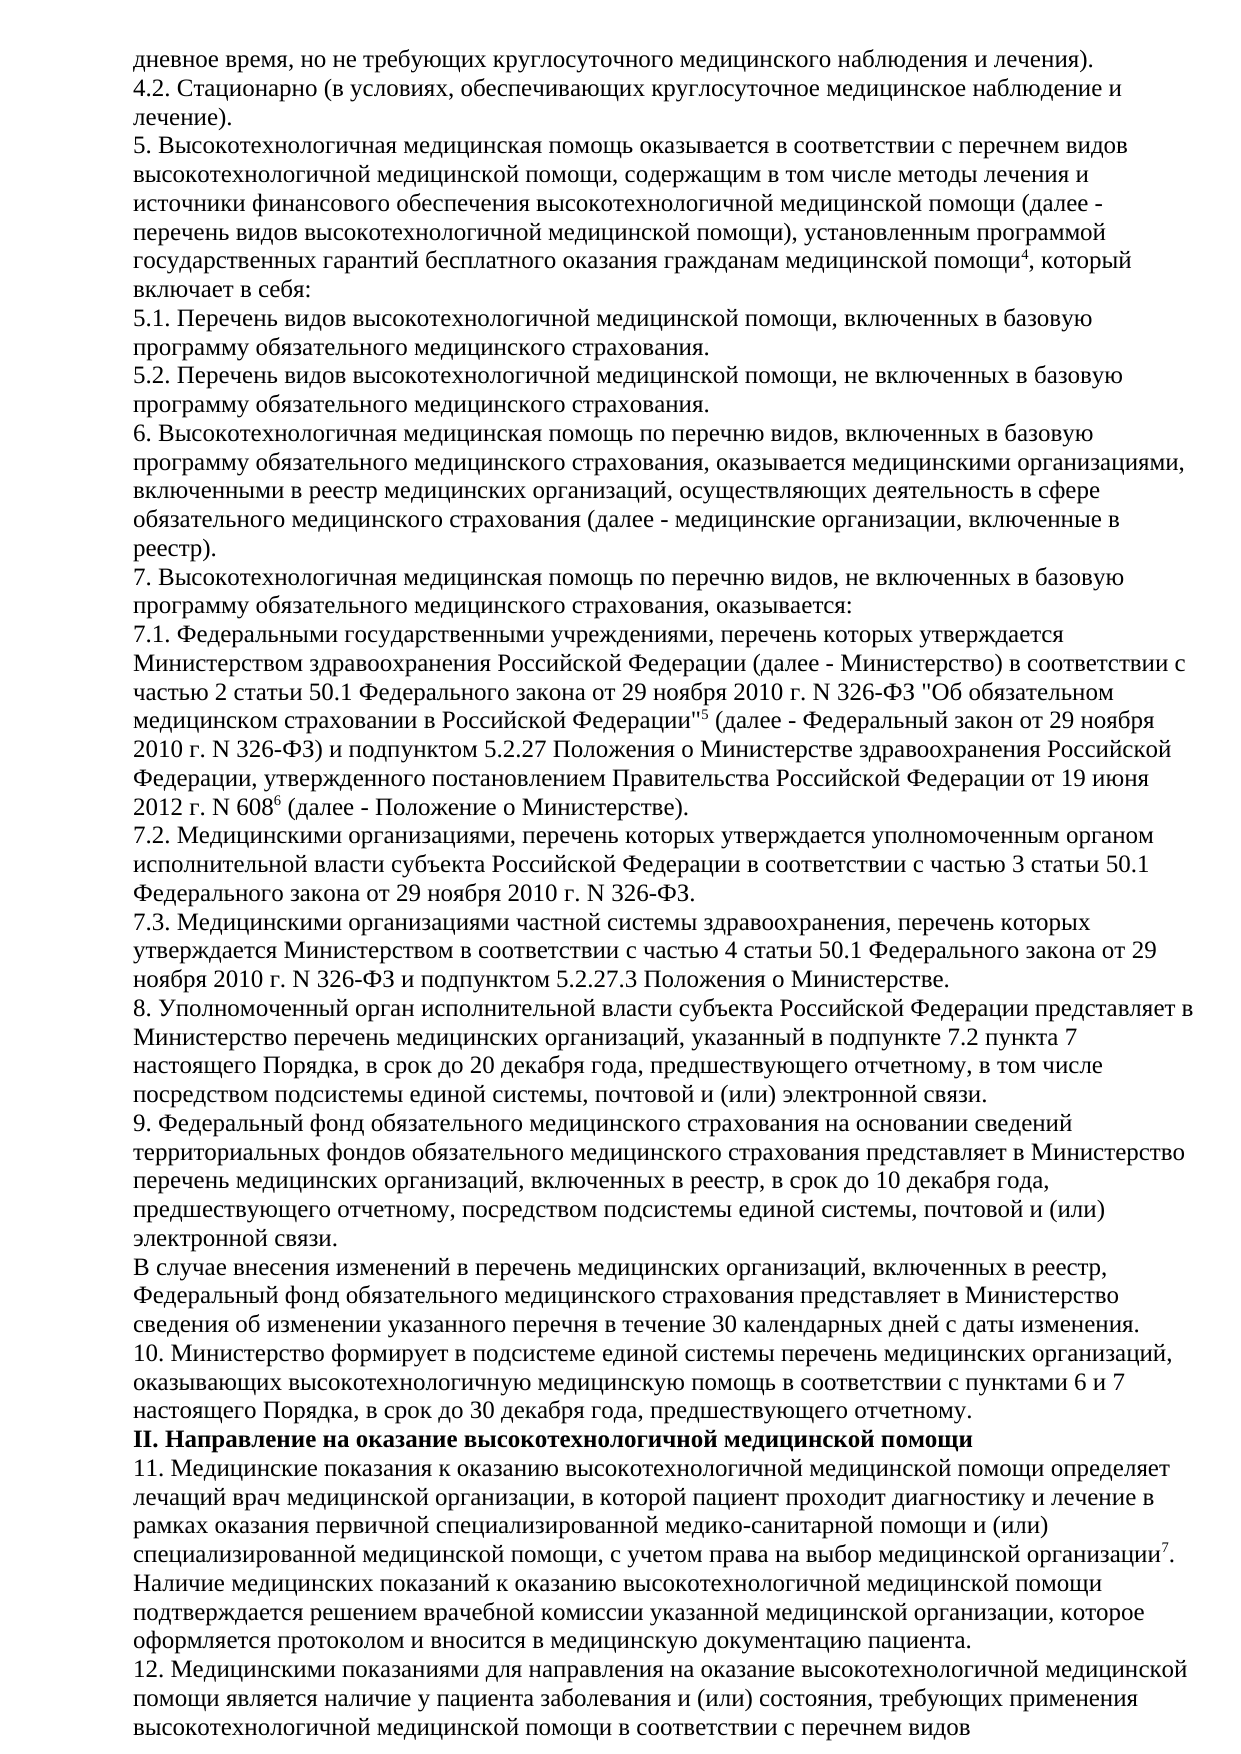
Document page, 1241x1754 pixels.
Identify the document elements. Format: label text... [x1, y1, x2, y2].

text 7. Высокотехнологичная медицинская помощь по перечню видов, не включенных в базовую программу обязательного медицинского страхования, оказывается: [133, 562, 1196, 619]
text 7.2. Медицинскими организациями, перечень которых утверждается уполномоченным органом исполнительной власти субъекта Российской Федерации в соответствии с частью 3 статьи 50.1 Федерального закона от 29 ноября 2010 г. N 326-ФЗ. [133, 821, 1196, 907]
text II. Направление на оказание высокотехнологичной медицинской помощи [133, 1424, 1196, 1453]
text 11. Медицинские показания к оказанию высокотехнологичной медицинской помощи определяет лечащий врач медицинской организации, в которой пациент проходит диагностику и лечение в рамках оказания первичной специализированной медико-санитарной помощи и (или) специализированной медицинской помощи, с учетом права на выбор медицинской организации7. [133, 1453, 1196, 1568]
text 7.3. Медицинскими организациями частной системы здравоохранения, перечень которых утверждается Министерством в соответствии с частью 4 статьи 50.1 Федерального закона от 29 ноября 2010 г. N 326-ФЗ и подпунктом 5.2.27.3 Положения о Министерстве. [133, 907, 1196, 993]
text 9. Федеральный фонд обязательного медицинского страхования на основании сведений территориальных фондов обязательного медицинского страхования представляет в Министерство перечень медицинских организаций, включенных в реестр, в срок до 10 декабря года, предшествующего отчетному, посредством подсистемы единой системы, почтовой и (или) электронной связи. [133, 1108, 1196, 1252]
text Наличие медицинских показаний к оказанию высокотехнологичной медицинской помощи подтверждается решением врачебной комиссии указанной медицинской организации, которое оформляется протоколом и вносится в медицинскую документацию пациента. [133, 1568, 1196, 1654]
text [133, 44, 1196, 73]
text 5. Высокотехнологичная медицинская помощь оказывается в соответствии с перечнем видов высокотехнологичной медицинской помощи, содержащим в том числе методы лечения и источники финансового обеспечения высокотехнологичной медицинской помощи (далее - перечень видов высокотехнологичной медицинской помощи), установленным программой государственных гарантий бесплатного оказания гражданам медицинской помощи4, который включает в себя: [133, 131, 1196, 303]
text 7.1. Федеральными государственными учреждениями, перечень которых утверждается Министерством здравоохранения Российской Федерации (далее - Министерство) в соответствии с частью 2 статьи 50.1 Федерального закона от 29 ноября 2010 г. N 326-ФЗ "Об обязательном медицинском страховании в Российской Федерации"5 (далее - Федеральный закон от 29 ноября 2010 г. N 326-ФЗ) и подпунктом 5.2.27 Положения о Министерстве здравоохранения Российской Федерации, утвержденного постановлением Правительства Российской Федерации от 19 июня 2012 г. N 6086 (далее - Положение о Министерстве). [133, 619, 1196, 821]
text 8. Уполномоченный орган исполнительной власти субъекта Российской Федерации представляет в Министерство перечень медицинских организаций, указанный в подпункте 7.2 пункта 7 настоящего Порядка, в срок до 20 декабря года, предшествующего отчетному, в том числе посредством подсистемы единой системы, почтовой и (или) электронной связи. [133, 993, 1196, 1108]
text 4.2. Стационарно (в условиях, обеспечивающих круглосуточное медицинское наблюдение и лечение). [133, 73, 1196, 131]
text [133, 1654, 1196, 1741]
text В случае внесения изменений в перечень медицинских организаций, включенных в реестр, Федеральный фонд обязательного медицинского страхования представляет в Министерство сведения об изменении указанного перечня в течение 30 календарных дней с даты изменения. [133, 1252, 1196, 1338]
text 5.2. Перечень видов высокотехнологичной медицинской помощи, не включенных в базовую программу обязательного медицинского страхования. [133, 361, 1196, 418]
text 10. Министерство формирует в подсистеме единой системы перечень медицинских организаций, оказывающих высокотехнологичную медицинскую помощь в соответствии с пунктами 6 и 7 настоящего Порядка, в срок до 30 декабря года, предшествующего отчетному. [133, 1338, 1196, 1424]
text 5.1. Перечень видов высокотехнологичной медицинской помощи, включенных в базовую программу обязательного медицинского страхования. [133, 303, 1196, 361]
text 6. Высокотехнологичная медицинская помощь по перечню видов, включенных в базовую программу обязательного медицинского страхования, оказывается медицинскими организациями, включенными в реестр медицинских организаций, осуществляющих деятельность в сфере обязательного медицинского страхования (далее - медицинские организации, включенные в реестр). [133, 418, 1196, 562]
